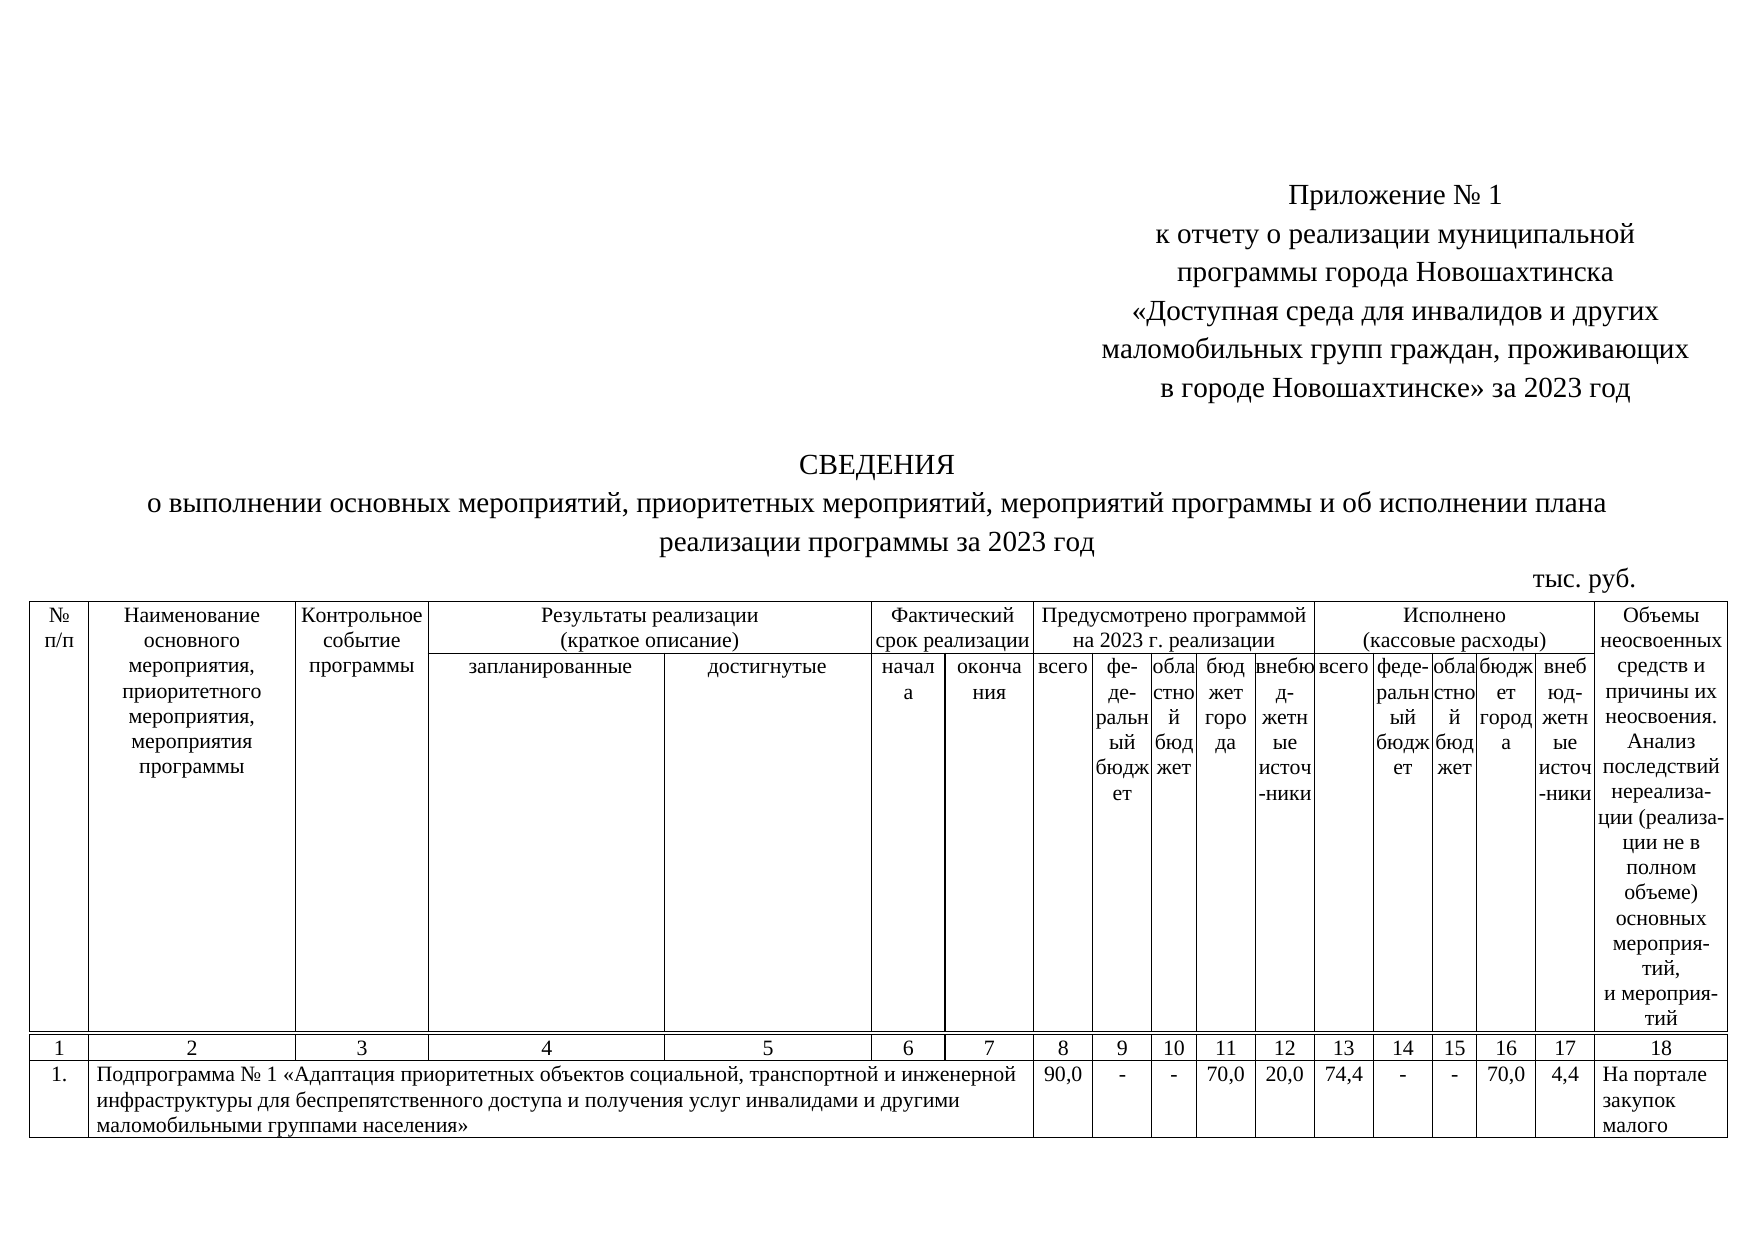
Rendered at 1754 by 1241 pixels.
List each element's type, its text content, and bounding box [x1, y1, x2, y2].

text к отчету о реализации муниципальной [1093, 216, 1698, 249]
table_cell всего [1315, 654, 1373, 1031]
table_cell 4,4 [1536, 1061, 1594, 1137]
text маломобильных групп граждан, проживающих в городе Новошахтинске» за 2023 год [1093, 331, 1698, 403]
table_header 18 [1595, 1035, 1727, 1060]
table_cell - [1093, 1061, 1151, 1137]
table_header 1 [30, 1035, 88, 1060]
text реализации программы за 2023 год [118, 524, 1636, 558]
table_cell фе-де-ральный бюджет [1093, 654, 1151, 1031]
table_header Фактический срок реализации [872, 602, 1033, 652]
table_cell бюджет города [1477, 654, 1535, 1031]
table_cell 1. [30, 1061, 88, 1137]
table_cell внебюд-жетные источ-ники [1256, 654, 1314, 1031]
table_cell достигнутые [665, 654, 871, 1031]
table_header 3 [296, 1035, 428, 1060]
table_header 10 [1152, 1035, 1196, 1060]
table_header 2 [89, 1035, 295, 1060]
table_header 9 [1093, 1035, 1151, 1060]
table_header 16 [1477, 1035, 1535, 1060]
text о выполнении основных мероприятий, приоритетных мероприятий, мероприятий программы и об исполнении плана [118, 486, 1636, 519]
table_cell областной бюджет [1433, 654, 1476, 1031]
table_cell запланированные [429, 654, 664, 1031]
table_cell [89, 1061, 1033, 1137]
table_cell феде-ральный бюджет [1374, 654, 1432, 1031]
text Приложение № 1 [1093, 177, 1698, 211]
table_header Контрольное событие программы [296, 602, 428, 1031]
table_header Наименование основного мероприятия, приоритетного мероприятия, мероприятия программы [89, 602, 295, 1031]
table_header 8 [1034, 1035, 1092, 1060]
text программы города Новошахтинска [1093, 254, 1698, 288]
table_cell 74,4 [1315, 1061, 1373, 1137]
table_cell окончания [946, 654, 1033, 1031]
table_header 17 [1536, 1035, 1594, 1060]
table_header Объемы неосвоенных средств и причины их неосвоения. Анализ последствий нереализа-ции (реализа-ции не в полном объеме) основных мероприя-тий, и мероприя-тий [1595, 602, 1727, 1031]
table_header 11 [1197, 1035, 1255, 1060]
table_header 13 [1315, 1035, 1373, 1060]
table_header 15 [1433, 1035, 1476, 1060]
table_cell 70,0 [1477, 1061, 1535, 1137]
table_cell бюджет города [1197, 654, 1255, 1031]
table_cell - [1433, 1061, 1476, 1137]
table_cell 20,0 [1256, 1061, 1314, 1137]
table_cell начала [872, 654, 944, 1031]
table_header Предусмотрено программой на 2023 г. реализации [1034, 602, 1314, 652]
table_header 14 [1374, 1035, 1432, 1060]
table_header Результаты реализации (краткое описание) [429, 602, 871, 652]
table_cell областной бюджет [1152, 654, 1196, 1031]
table_header 5 [665, 1035, 871, 1060]
table_header 6 [872, 1035, 944, 1060]
table_cell внебюд-жетные источ-ники [1536, 654, 1594, 1031]
table_cell - [1152, 1061, 1196, 1137]
table_header 12 [1256, 1035, 1314, 1060]
table_header 4 [429, 1035, 664, 1060]
table_cell всего [1034, 654, 1092, 1031]
table_cell - [1374, 1061, 1432, 1137]
text «Доступная среда для инвалидов и других [1093, 293, 1698, 326]
table_cell 70,0 [1197, 1061, 1255, 1137]
text СВЕДЕНИЯ [118, 447, 1636, 481]
table_header 7 [946, 1035, 1033, 1060]
text тыс. руб. [118, 563, 1636, 594]
table_cell 90,0 [1034, 1061, 1092, 1137]
table_header Исполнено (кассовые расходы) [1315, 602, 1594, 652]
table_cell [1595, 1061, 1727, 1137]
table_header № п/п [30, 602, 88, 1031]
